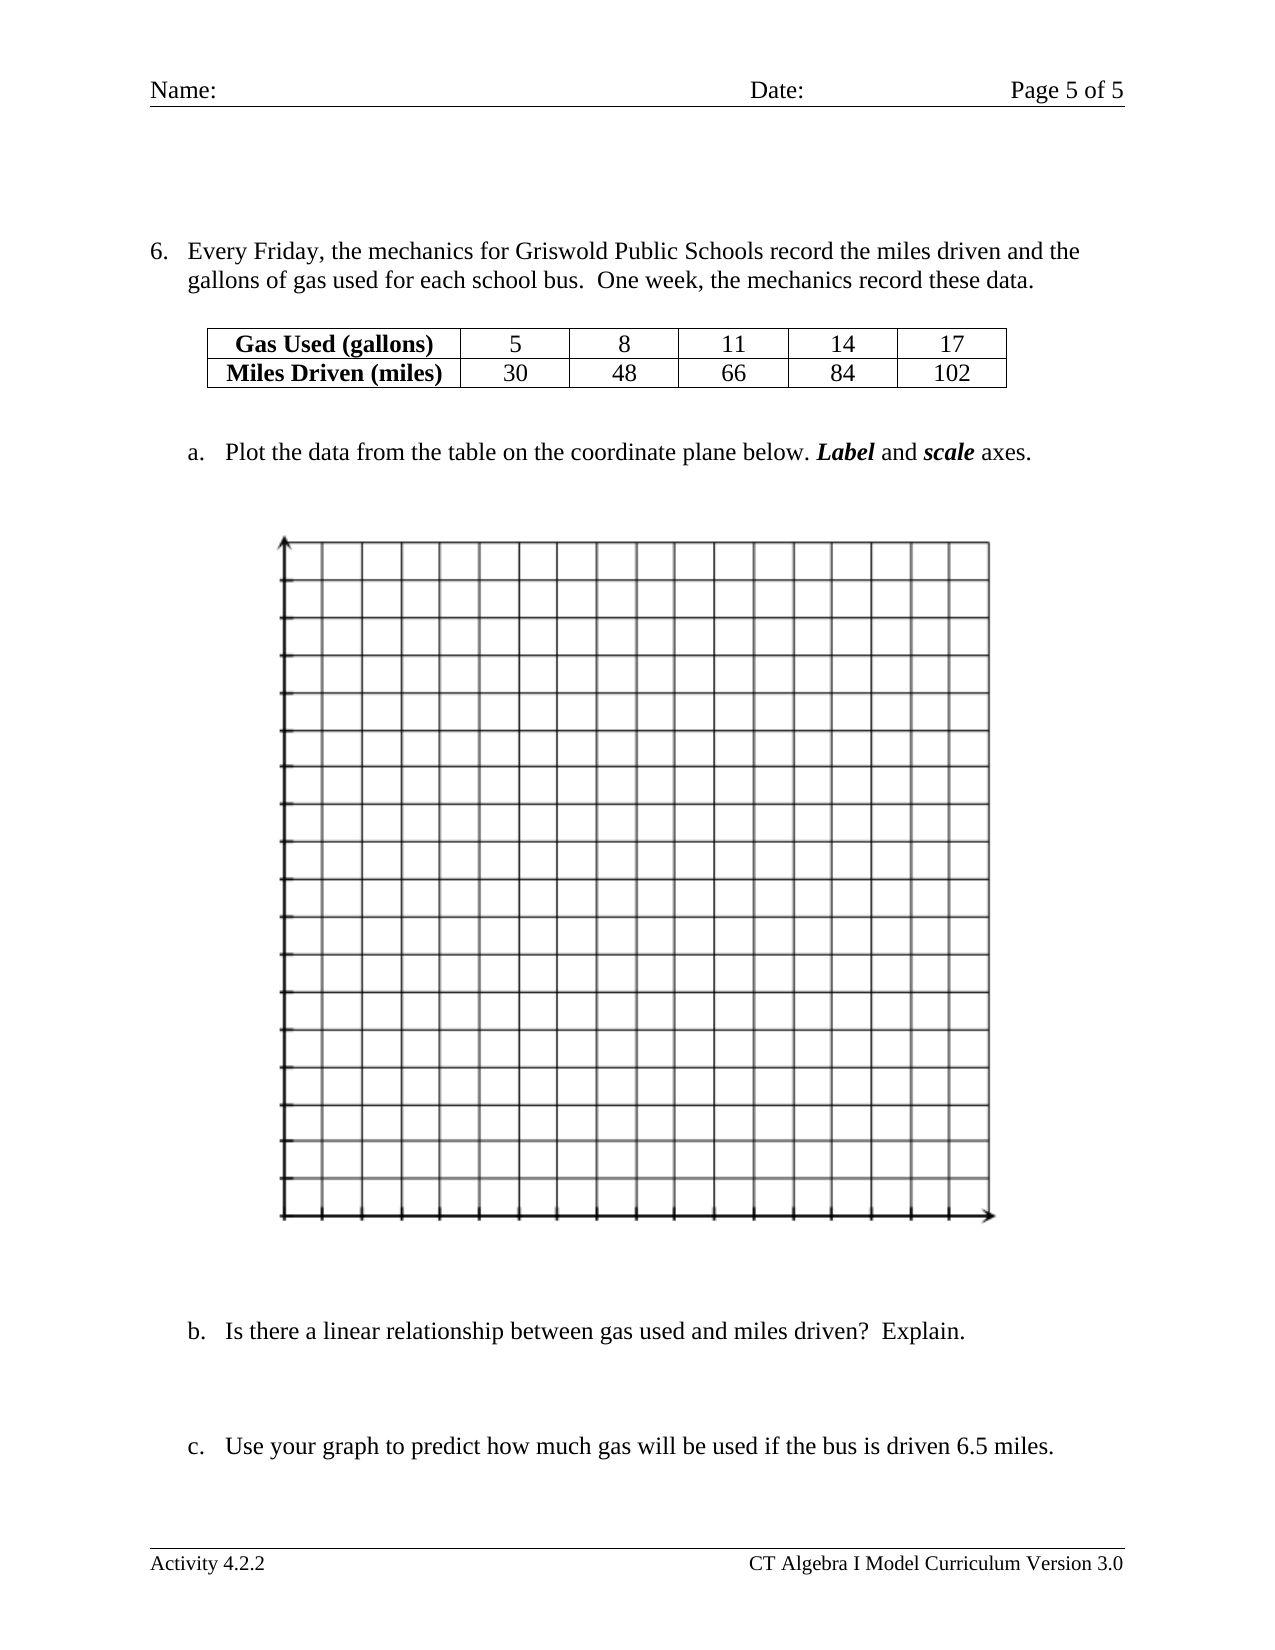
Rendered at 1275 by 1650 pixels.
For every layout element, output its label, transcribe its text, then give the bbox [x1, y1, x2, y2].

list Is there a linear relationship between gas used and miles driven? Explain. [187, 1316, 1125, 1345]
list Every Friday, the mechanics for Griswold Public Schools record the miles driven and the gallons of gas used for each school bus. One week, the mechanics record these data. [150, 236, 1125, 294]
list Plot the data from the table on the coordinate plane below. Label and scale axes. [187, 437, 1125, 466]
table_cell 48 [570, 359, 678, 387]
table_cell 30 [461, 359, 569, 387]
list Use your graph to predict how much gas will be used if the bus is driven 6.5 miles. [187, 1431, 1125, 1460]
table_header 17 [898, 329, 1006, 357]
table_cell 102 [898, 359, 1006, 387]
table_header 8 [570, 329, 678, 357]
table_header 11 [679, 329, 788, 357]
table_header 14 [789, 329, 897, 357]
table_header Gas Used (gallons) [208, 329, 460, 357]
table_header 5 [461, 329, 569, 357]
table_cell Miles Driven (miles) [208, 359, 460, 387]
table_cell 66 [679, 359, 788, 387]
table_cell 84 [789, 359, 897, 387]
